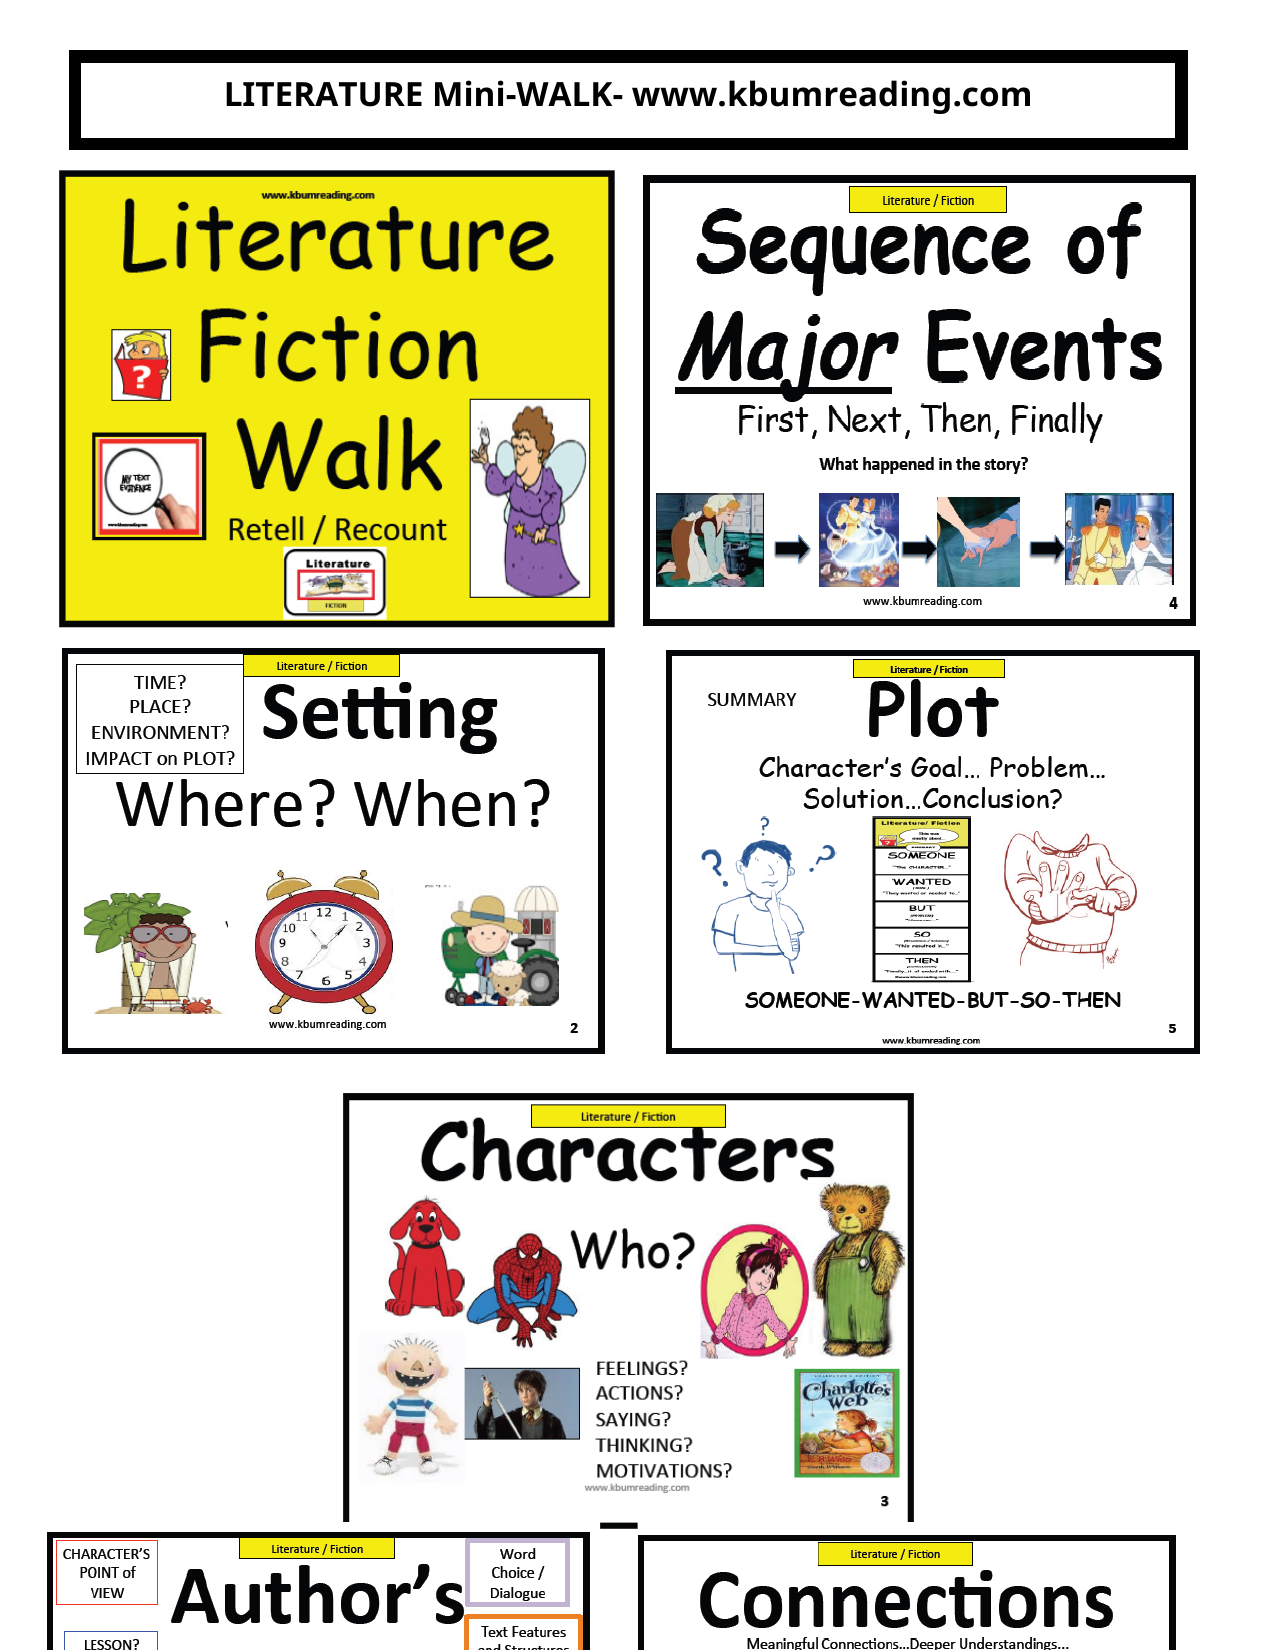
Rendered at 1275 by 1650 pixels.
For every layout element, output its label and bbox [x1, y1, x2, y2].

picture [37, 1091, 1182, 1650]
picture [56, 645, 619, 1059]
picture [656, 645, 1200, 1059]
picture [56, 167, 619, 636]
picture [637, 167, 1200, 636]
